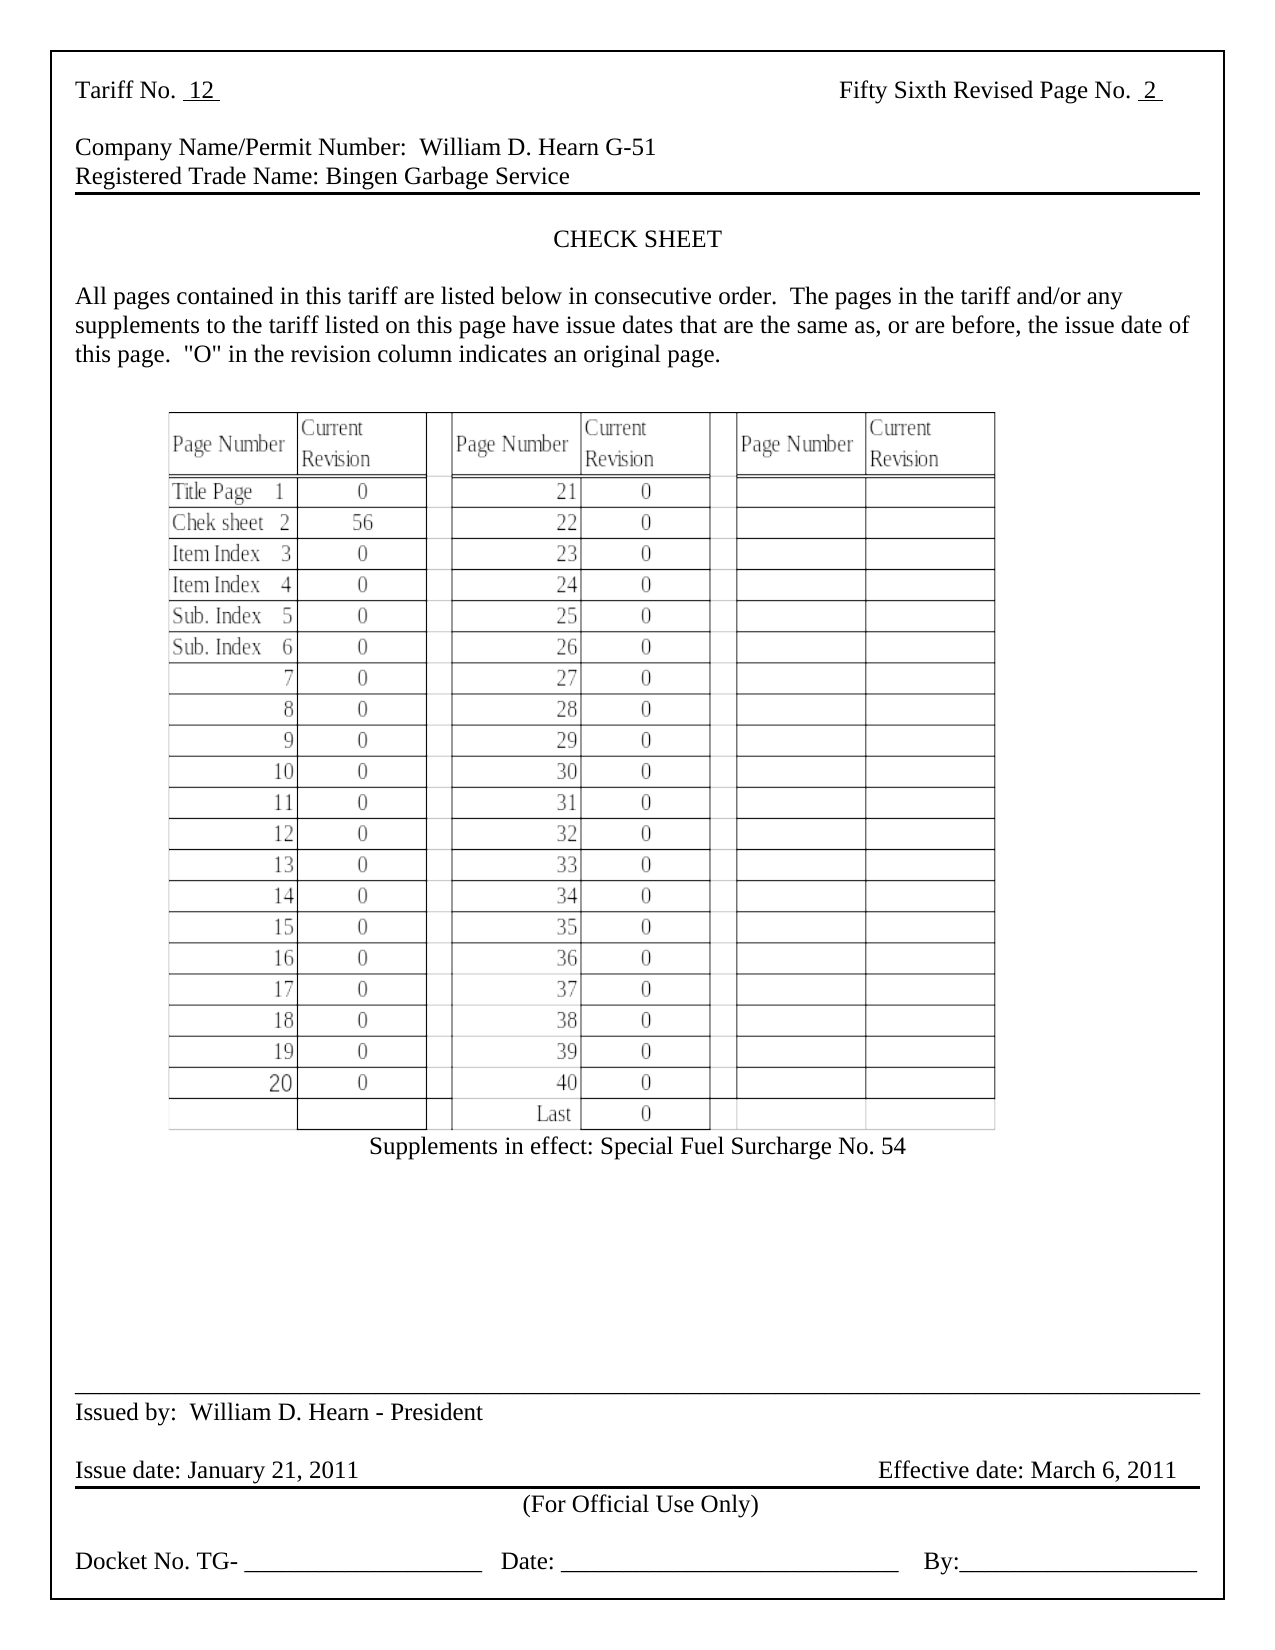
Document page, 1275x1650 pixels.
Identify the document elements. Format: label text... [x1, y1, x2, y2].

text Supplements in effect: Special Fuel Surcharge No. 54 [75, 396, 1200, 1160]
text CHECK SHEET [75, 224, 1200, 253]
text All pages contained in this tariff are listed below in consecutive order. The pages in the tariff and/or any supplements to the tariff listed on this page have issue dates that are the same as, or are before, the issue date of this page. "O" in the revision column indicates an original page. [75, 281, 1200, 368]
